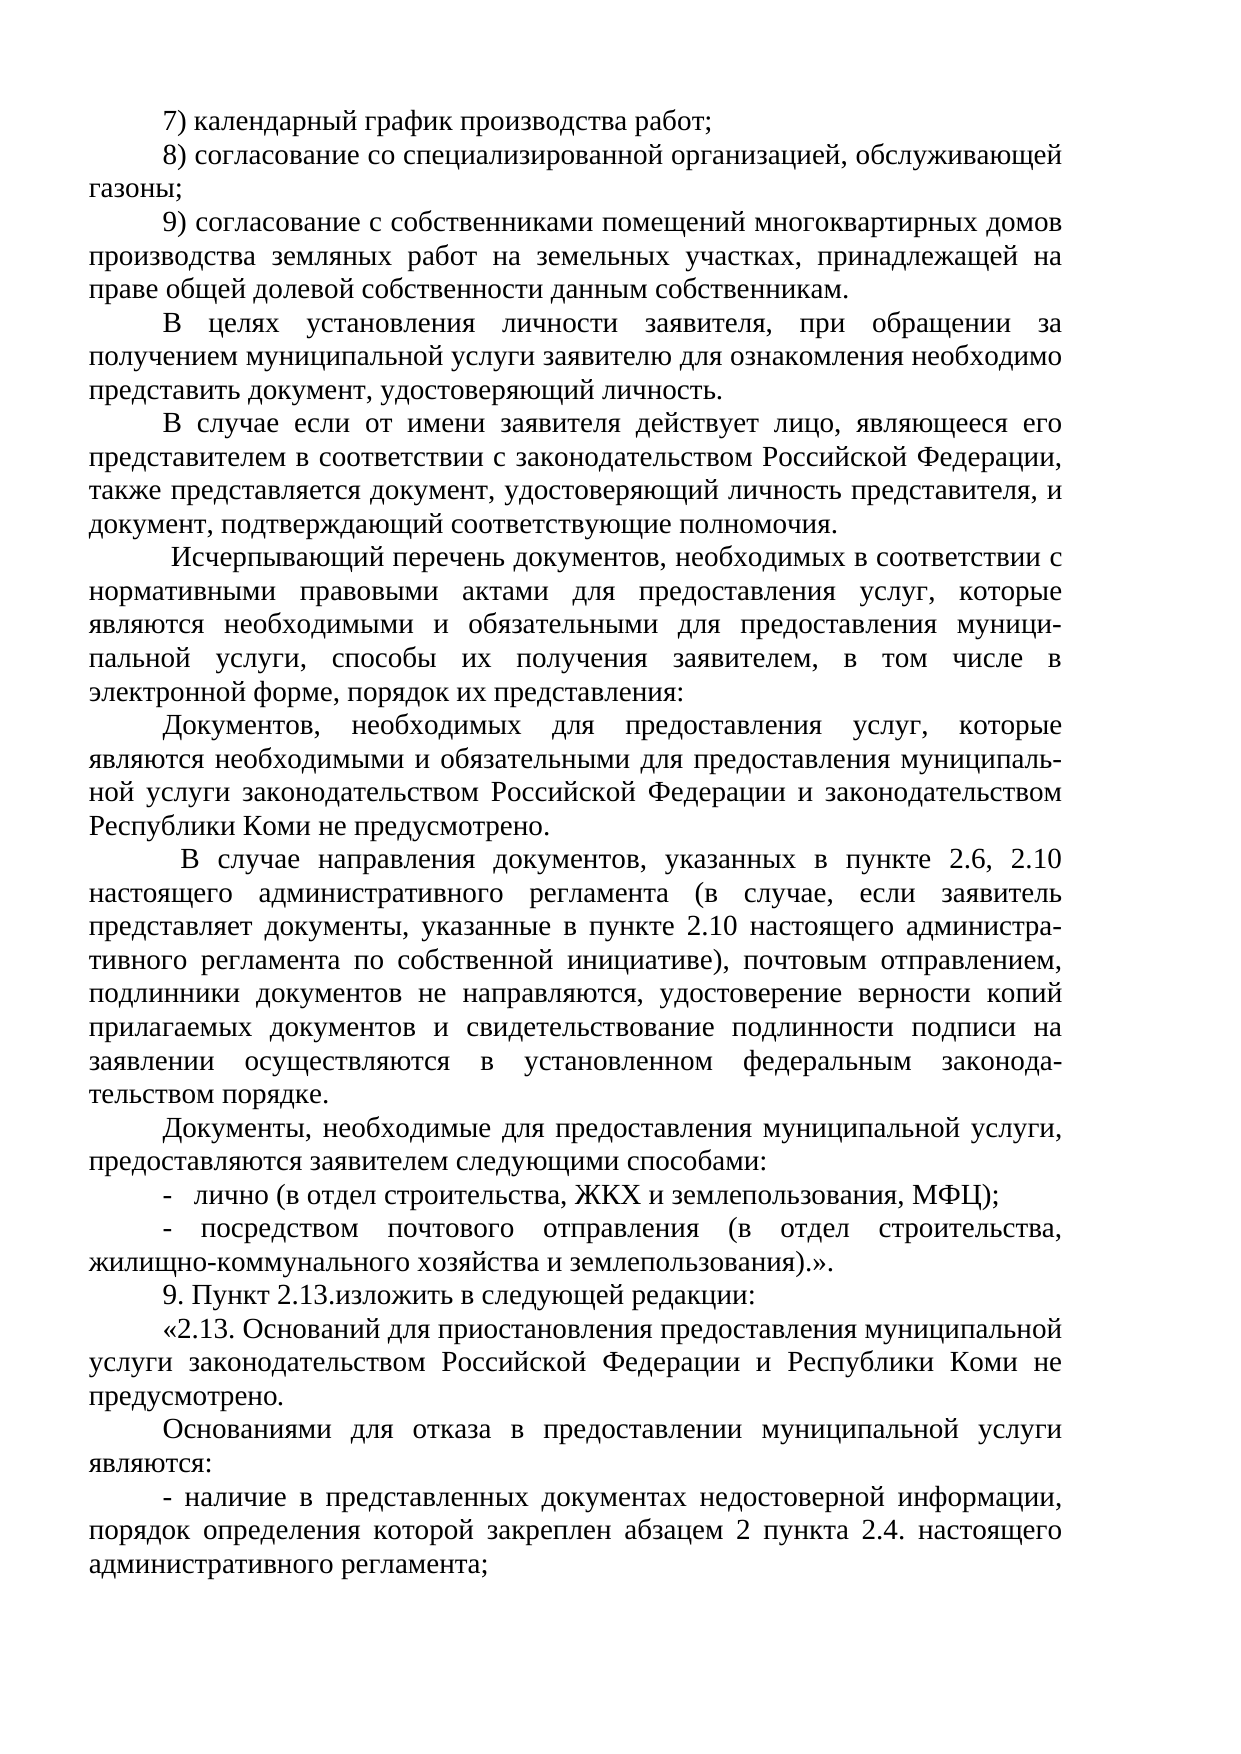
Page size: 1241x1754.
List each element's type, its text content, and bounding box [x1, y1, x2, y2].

text Документы, необходимые для предоставления муниципальной услуги, предоставляются заявителем следующими способами: [88, 1110, 1063, 1177]
list - лично (в отдел строительства, ЖКХ и землепользования, МФЦ); [88, 1177, 1063, 1210]
text 9) согласование с собственниками помещений многоквартирных домов производства земляных работ на земельных участках, принадлежащей на праве общей долевой собственности данным собственникам. [88, 204, 1063, 305]
list - наличие в представленных документах недостоверной информации, порядок определения которой закреплен абзацем 2 пункта 2.4. настоящего административного регламента; [88, 1479, 1063, 1579]
list - посредством почтового отправления (в отдел строительства, жилищно-коммунального хозяйства и землепользования).». [88, 1210, 1063, 1277]
text «2.13. Оснований для приостановления предоставления муниципальной услуги законодательством Российской Федерации и Республики Коми не предусмотрено. [88, 1311, 1063, 1412]
text Основаниями для отказа в предоставлении муниципальной услуги являются: [88, 1412, 1063, 1479]
text 8) согласование со специализированной организацией, обслуживающей газоны; [88, 137, 1063, 204]
text В случае направления документов, указанных в пункте 2.6, 2.10 настоящего административного регламента (в случае, если заявитель представляет документы, указанные в пункте 2.10 настоящего администра-тивного регламента по собственной инициативе), почтовым отправлением, подлинники документов не направляются, удостоверение верности копий прилагаемых документов и свидетельствование подлинности подписи на заявлении осуществляются в установленном федеральным законода-тельством порядке. [88, 841, 1063, 1110]
text 7) календарный график производства работ; [88, 103, 1063, 137]
text В целях установления личности заявителя, при обращении за получением муниципальной услуги заявителю для ознакомления необходимо представить документ, удостоверяющий личность. [88, 305, 1063, 405]
text В случае если от имени заявителя действует лицо, являющееся его представителем в соответствии с законодательством Российской Федерации, также представляется документ, удостоверяющий личность представителя, и документ, подтверждающий соответствующие полномочия. [88, 405, 1063, 539]
text 9. Пункт 2.13.изложить в следующей редакции: [88, 1277, 1063, 1311]
text Документов, необходимых для предоставления услуг, которые являются необходимыми и обязательными для предоставления муниципаль-ной услуги законодательством Российской Федерации и законодательством Республики Коми не предусмотрено. [88, 707, 1063, 841]
text Исчерпывающий перечень документов, необходимых в соответствии с нормативными правовыми актами для предоставления услуг, которые являются необходимыми и обязательными для предоставления муници-пальной услуги, способы их получения заявителем, в том числе в электронной форме, порядок их представления: [88, 539, 1063, 707]
